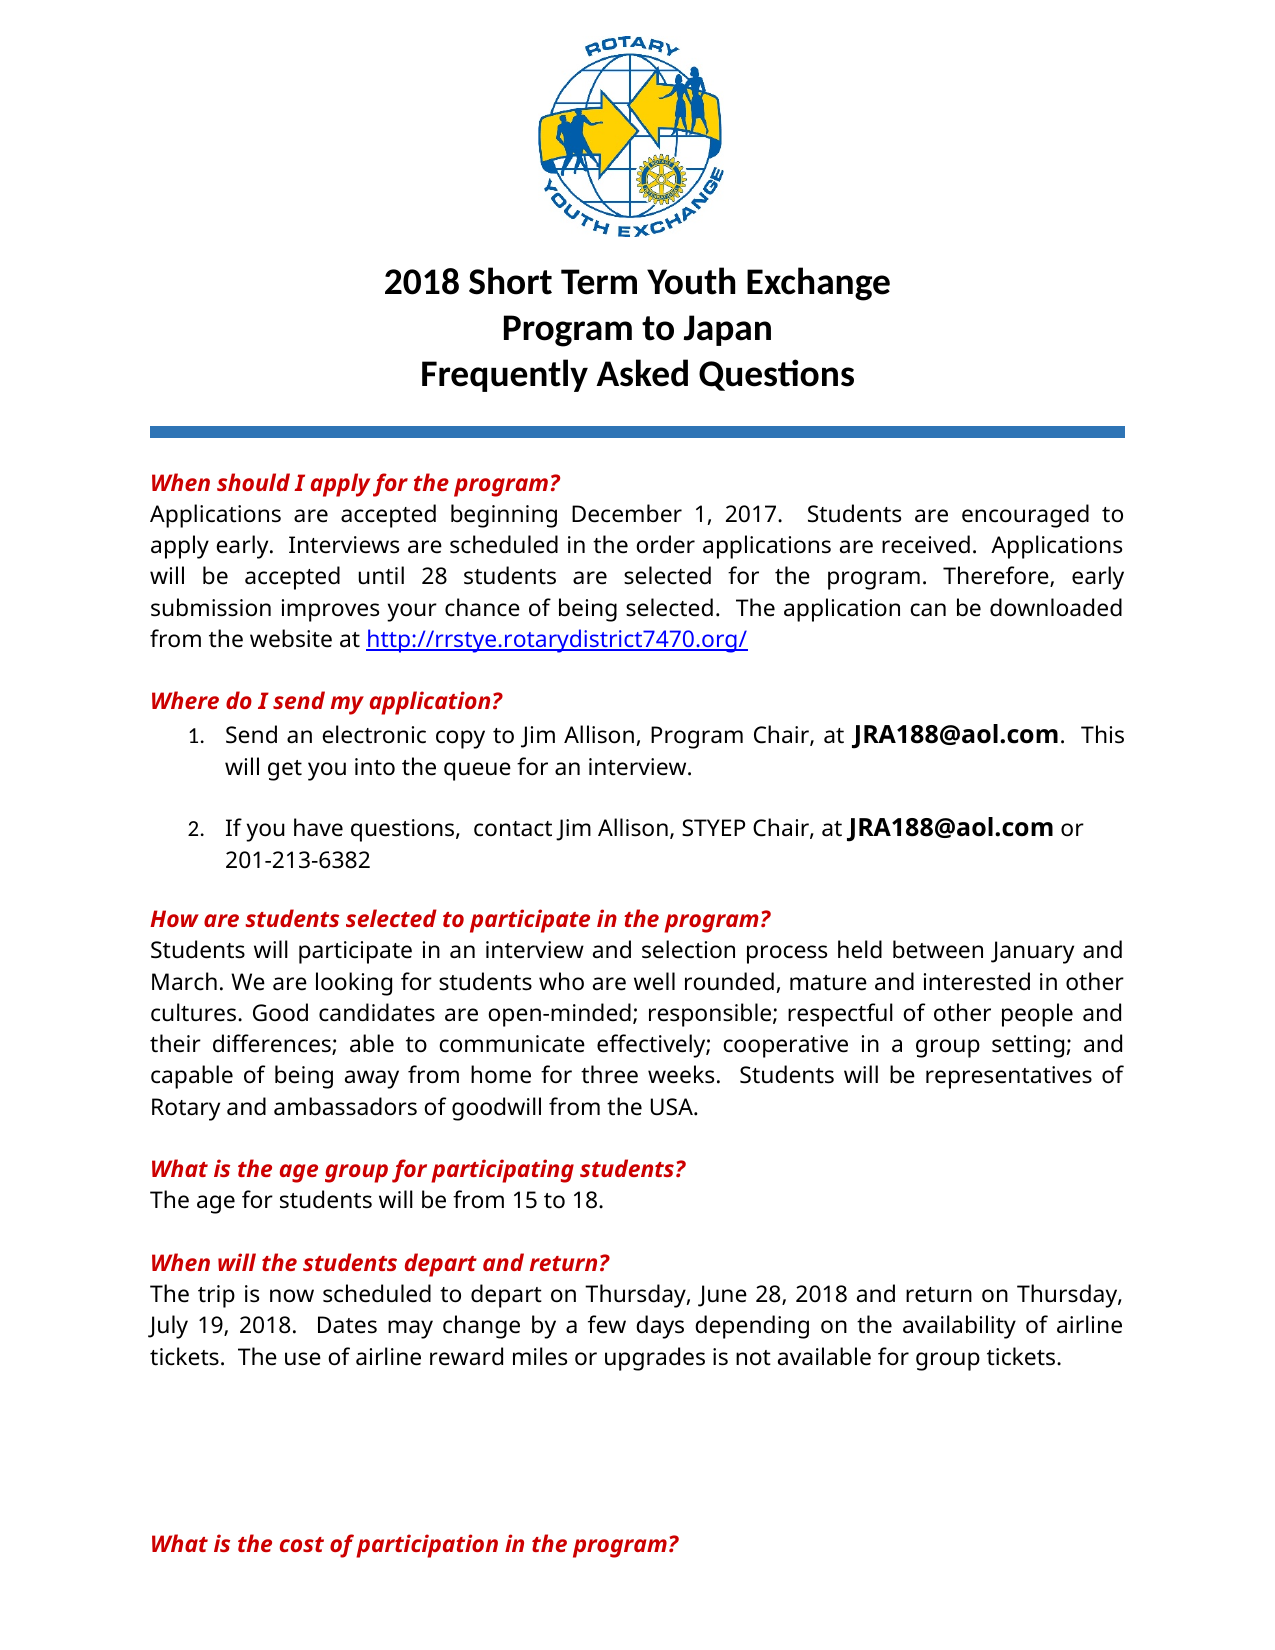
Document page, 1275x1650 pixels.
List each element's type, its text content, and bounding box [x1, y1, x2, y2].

text The trip is now scheduled to depart on Thursday, June 28, 2018 and return on Thursday, July 19, 2018. Dates may change by a few days depending on the availability of airline tickets. The use of airline reward miles or upgrades is not available for group tickets. [150, 1278, 1125, 1372]
text Students will participate in an interview and selection process held between January and March. We are looking for students who are well rounded, mature and interested in other cultures. Good candidates are open-minded; responsible; respectful of other people and their differences; able to communicate effectively; cooperative in a group setting; and capable of being away from home for three weeks. Students will be representatives of Rotary and ambassadors of goodwill from the USA. [150, 934, 1125, 1122]
text Program to Japan [150, 304, 1125, 350]
text The age for students will be from 15 to 18. [150, 1184, 1125, 1216]
list If you have questions, contact Jim Allison, STYEP Chair, at JRA188@aol.com or [187, 810, 1125, 844]
text Frequently Asked Questions [150, 350, 1125, 396]
text What is the cost of participation in the program? [150, 1528, 1125, 1559]
picture [538, 36, 724, 237]
text When will the students depart and return? [150, 1247, 1125, 1278]
text 2018 Short Term Youth Exchange [150, 258, 1125, 304]
text What is the age group for participating students? [150, 1153, 1125, 1184]
text When should I apply for the program? [150, 466, 1125, 498]
text Applications are accepted beginning December 1, 2017. Students are encouraged to apply early. Interviews are scheduled in the order applications are received. Applications will be accepted until 28 students are selected for the program. Therefore, early submission improves your chance of being selected. The application can be downloaded from the website at http://rrstye.rotarydistrict7470.org/ [150, 498, 1125, 654]
text Where do I send my application? [150, 685, 1125, 716]
list Send an electronic copy to Jim Allison, Program Chair, at JRA188@aol.com. This will get you into the queue for an interview. [187, 716, 1125, 782]
text 201-213-6382 [225, 844, 1125, 875]
text How are students selected to participate in the program? [150, 903, 1125, 934]
